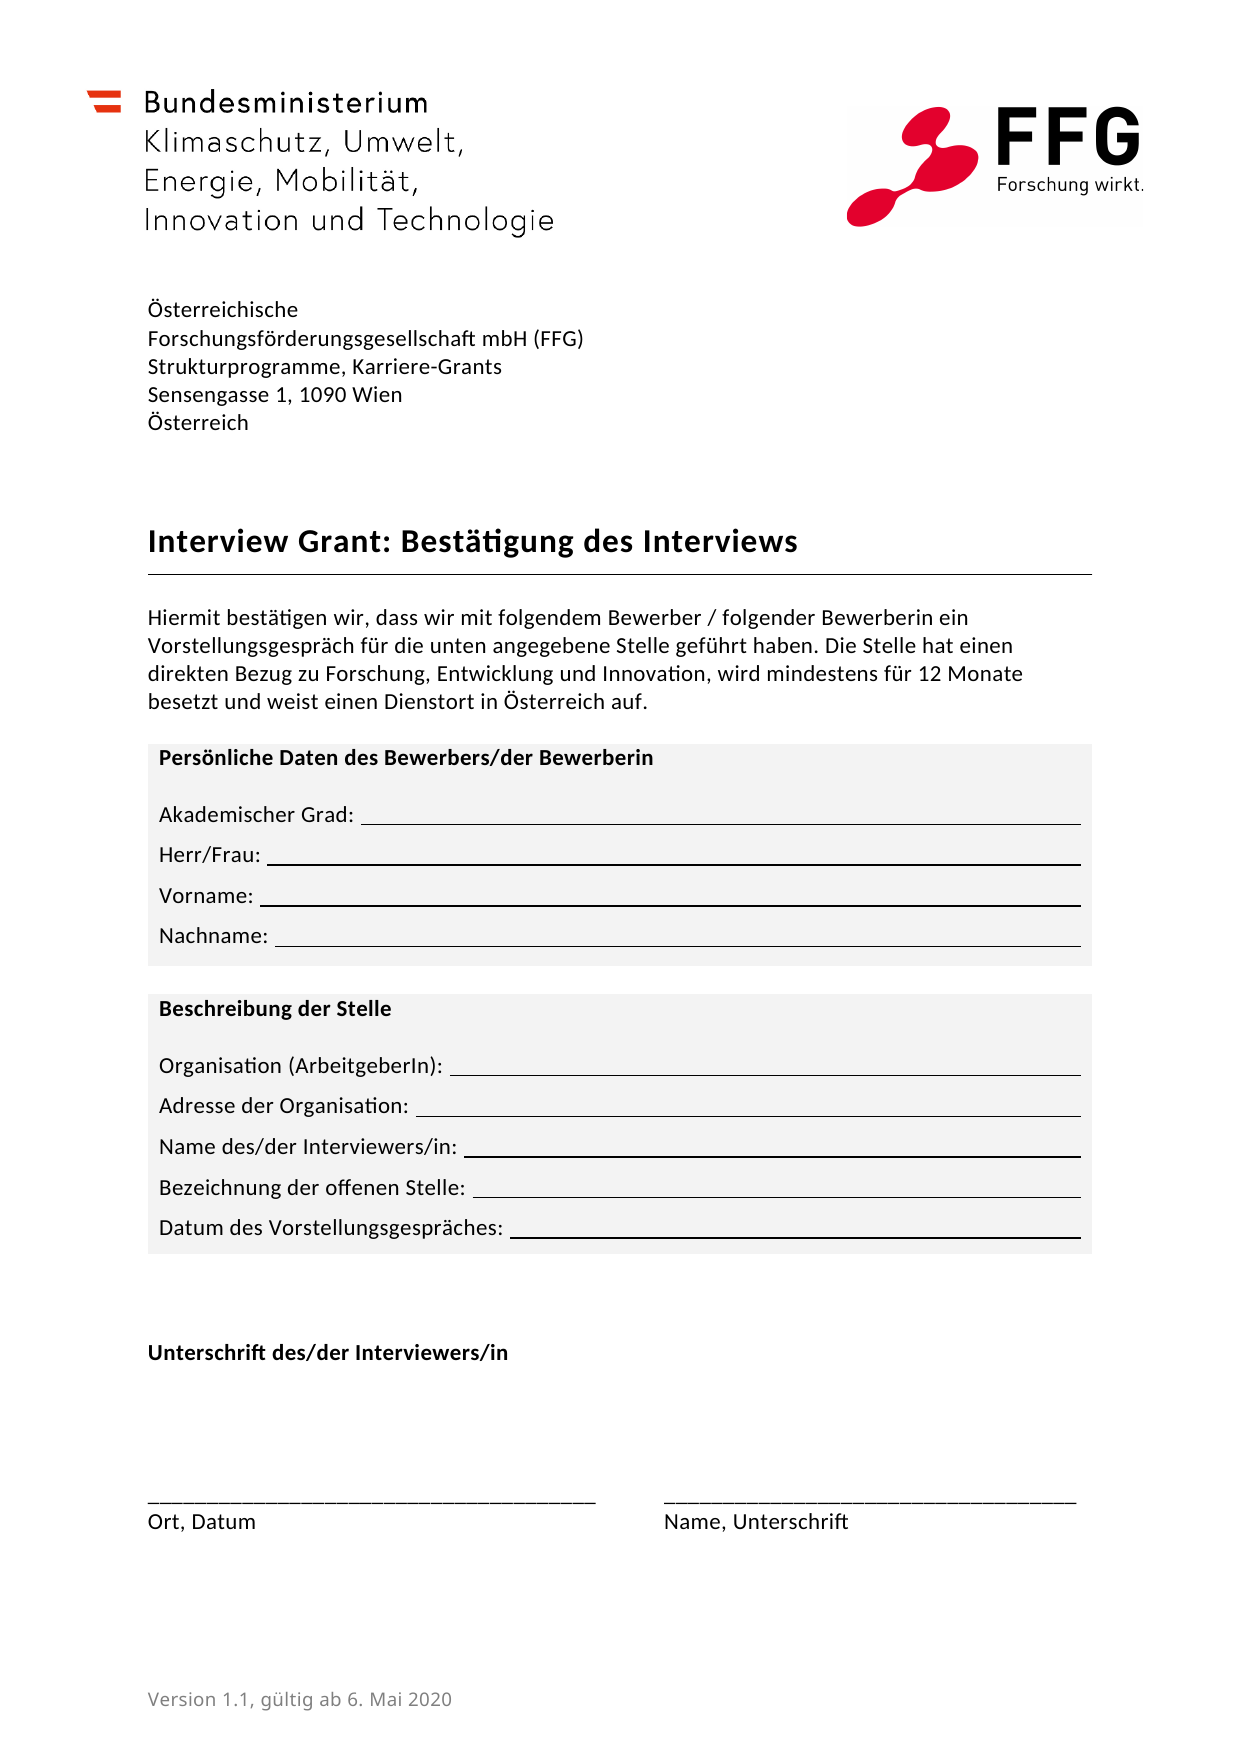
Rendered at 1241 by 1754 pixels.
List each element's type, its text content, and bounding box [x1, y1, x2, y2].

text Österreichische [148, 295, 1092, 323]
text ______________________________________ ___________________________________ [148, 1479, 1092, 1507]
table_header Beschreibung der Stelle Organisation (ArbeitgeberIn): Adresse der Organisation: Name des/der Interviewers/in: Bezeichnung der offenen Stelle: Datum des Vorstellungsgespräches: [148, 994, 1092, 1254]
text Forschungsförderungsgesellschaft mbH (FFG) [148, 323, 1092, 352]
subtitle Interview Grant: Bestätigung des Interviews [148, 520, 1092, 574]
text Strukturprogramme, Karriere-Grants [148, 352, 1092, 380]
text Hiermit bestätigen wir, dass wir mit folgendem Bewerber / folgender Bewerberin ein Vorstellungsgespräch für die unten angegebene Stelle geführt haben. Die Stelle hat einen direkten Bezug zu Forschung, Entwicklung und Innovation, wird mindestens für 12 Monate besetzt und weist einen Dienstort in Österreich auf. [148, 603, 1092, 715]
table_header Persönliche Daten des Bewerbers/der Bewerberin Akademischer Grad: Herr/Frau: Vorname: Nachname: [148, 744, 1092, 966]
text Unterschrift des/der Interviewers/in [148, 1338, 1092, 1366]
text Sensengasse 1, 1090 Wien [148, 380, 1092, 408]
text Österreich [148, 408, 1092, 436]
picture [846, 106, 1144, 227]
text Ort, Datum Name, Unterschrift [148, 1507, 1092, 1535]
picture [64, 68, 576, 252]
